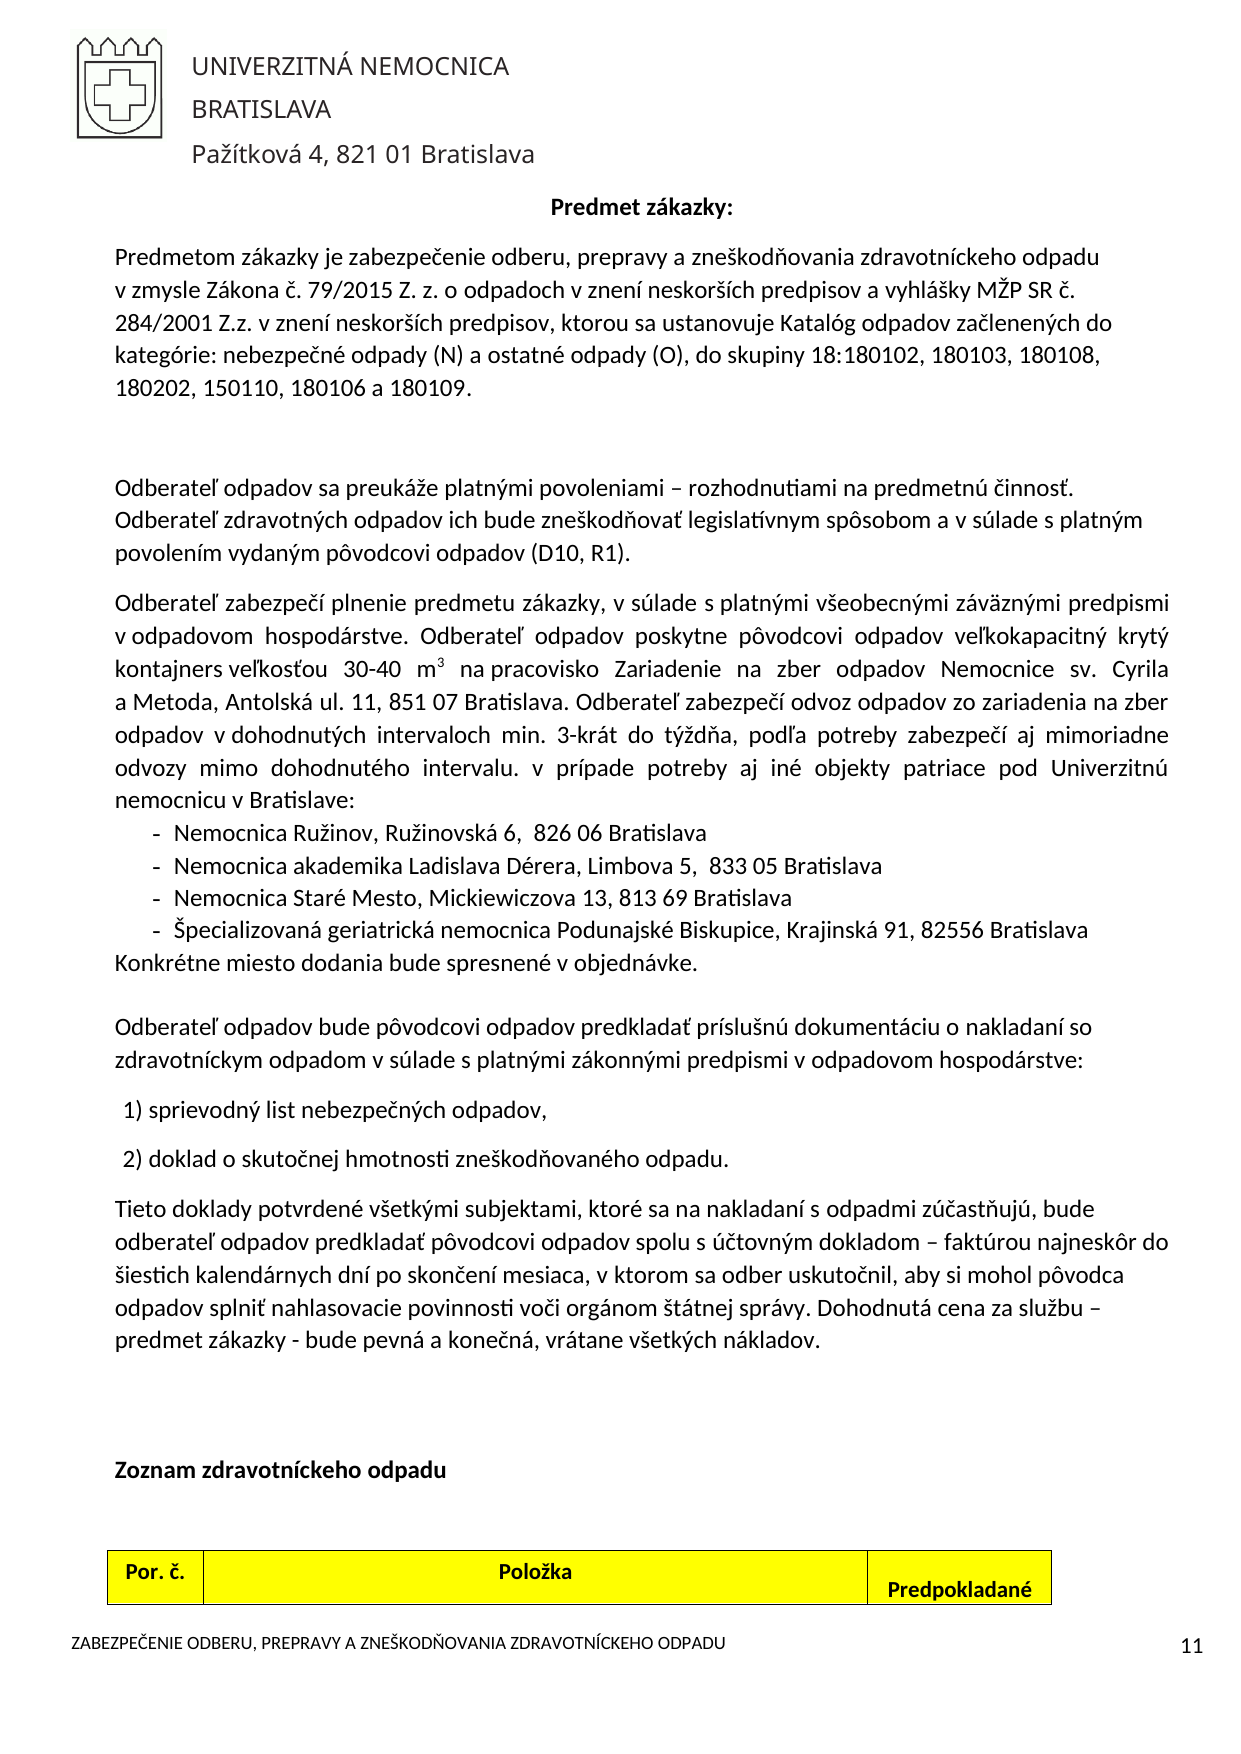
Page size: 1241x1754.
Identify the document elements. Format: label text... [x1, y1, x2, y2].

list Nemocnica Ružinov, Ružinovská 6, 826 06 Bratislava [152, 817, 1168, 848]
table_header Položka [204, 1551, 867, 1603]
text Predmetom zákazky je zabezpečenie odberu, prepravy a zneškodňovania zdravotníckeho odpadu v zmysle Zákona č. 79/2015 Z. z. o odpadoch v znení neskorších predpisov a vyhlášky MŽP SR č. 284/2001 Z.z. v znení neskorších predpisov, ktorou sa ustanovuje Katalóg odpadov začlenených do kategórie: nebezpečné odpady (N) a ostatné odpady (O), do skupiny 18:180102, 180103, 180108, 180202, 150110, 180106 a 180109. [114, 241, 1169, 403]
text Predmet zákazky: [114, 191, 1169, 222]
text Tieto doklady potvrdené všetkými subjektami, ktoré sa na nakladaní s odpadmi zúčastňujú, bude odberateľ odpadov predkladať pôvodcovi odpadov spolu s účtovným dokladom – faktúrou najneskôr do šiestich kalendárnych dní po skončení mesiaca, v ktorom sa odber uskutočnil, aby si mohol pôvodca odpadov splniť nahlasovacie povinnosti voči orgánom štátnej správy. Dohodnutá cena za službu – predmet zákazky - bude pevná a konečná, vrátane všetkých nákladov. [114, 1193, 1169, 1385]
table_header Predpokladané množstvo v kg [868, 1551, 1051, 1603]
text 1) sprievodný list nebezpečných odpadov, [122, 1094, 1169, 1124]
text Odberateľ odpadov sa preukáže platnými povoleniami – rozhodnutiami na predmetnú činnosť. Odberateľ zdravotných odpadov ich bude zneškodňovať legislatívnym spôsobom a v súlade s platným povolením vydaným pôvodcovi odpadov (D10, R1). [114, 472, 1169, 568]
text 2) doklad o skutočnej hmotnosti zneškodňovaného odpadu. [122, 1143, 1169, 1174]
list Odberateľ zabezpečí plnenie predmetu zákazky, v súlade s platnými všeobecnými záväznými predpismi v odpadovom hospodárstve. Odberateľ odpadov poskytne pôvodcovi odpadov veľkokapacitný krytý kontajners veľkosťou 30-40 m3 na pracovisko Zariadenie na zber odpadov Nemocnice sv. Cyrila a Metoda, Antolská ul. 11, 851 07 Bratislava. Odberateľ zabezpečí odvoz odpadov zo zariadenia na zber odpadov v dohodnutých intervaloch min. 3-krát do týždňa, podľa potreby zabezpečí aj mimoriadne odvozy mimo dohodnutého intervalu. v prípade potreby aj iné objekty patriace pod Univerzitnú nemocnicu v Bratislave: [114, 587, 1170, 815]
list Nemocnica akademika Ladislava Dérera, Limbova 5, 833 05 Bratislava [152, 850, 1168, 880]
list Špecializovaná geriatrická nemocnica Podunajské Biskupice, Krajinská 91, 82556 Bratislava [152, 914, 1168, 945]
text Zoznam zdravotníckeho odpadu [114, 1454, 1169, 1484]
text Odberateľ odpadov bude pôvodcovi odpadov predkladať príslušnú dokumentáciu o nakladaní so zdravotníckym odpadom v súlade s platnými zákonnými predpismi v odpadovom hospodárstve: [114, 1011, 1169, 1075]
list Nemocnica Staré Mesto, Mickiewiczova 13, 813 69 Bratislava [152, 882, 1168, 913]
text Konkrétne miesto dodania bude spresnené v objednávke. [114, 947, 1168, 977]
table_header Por. č. [108, 1551, 203, 1603]
picture [70, 29, 167, 142]
